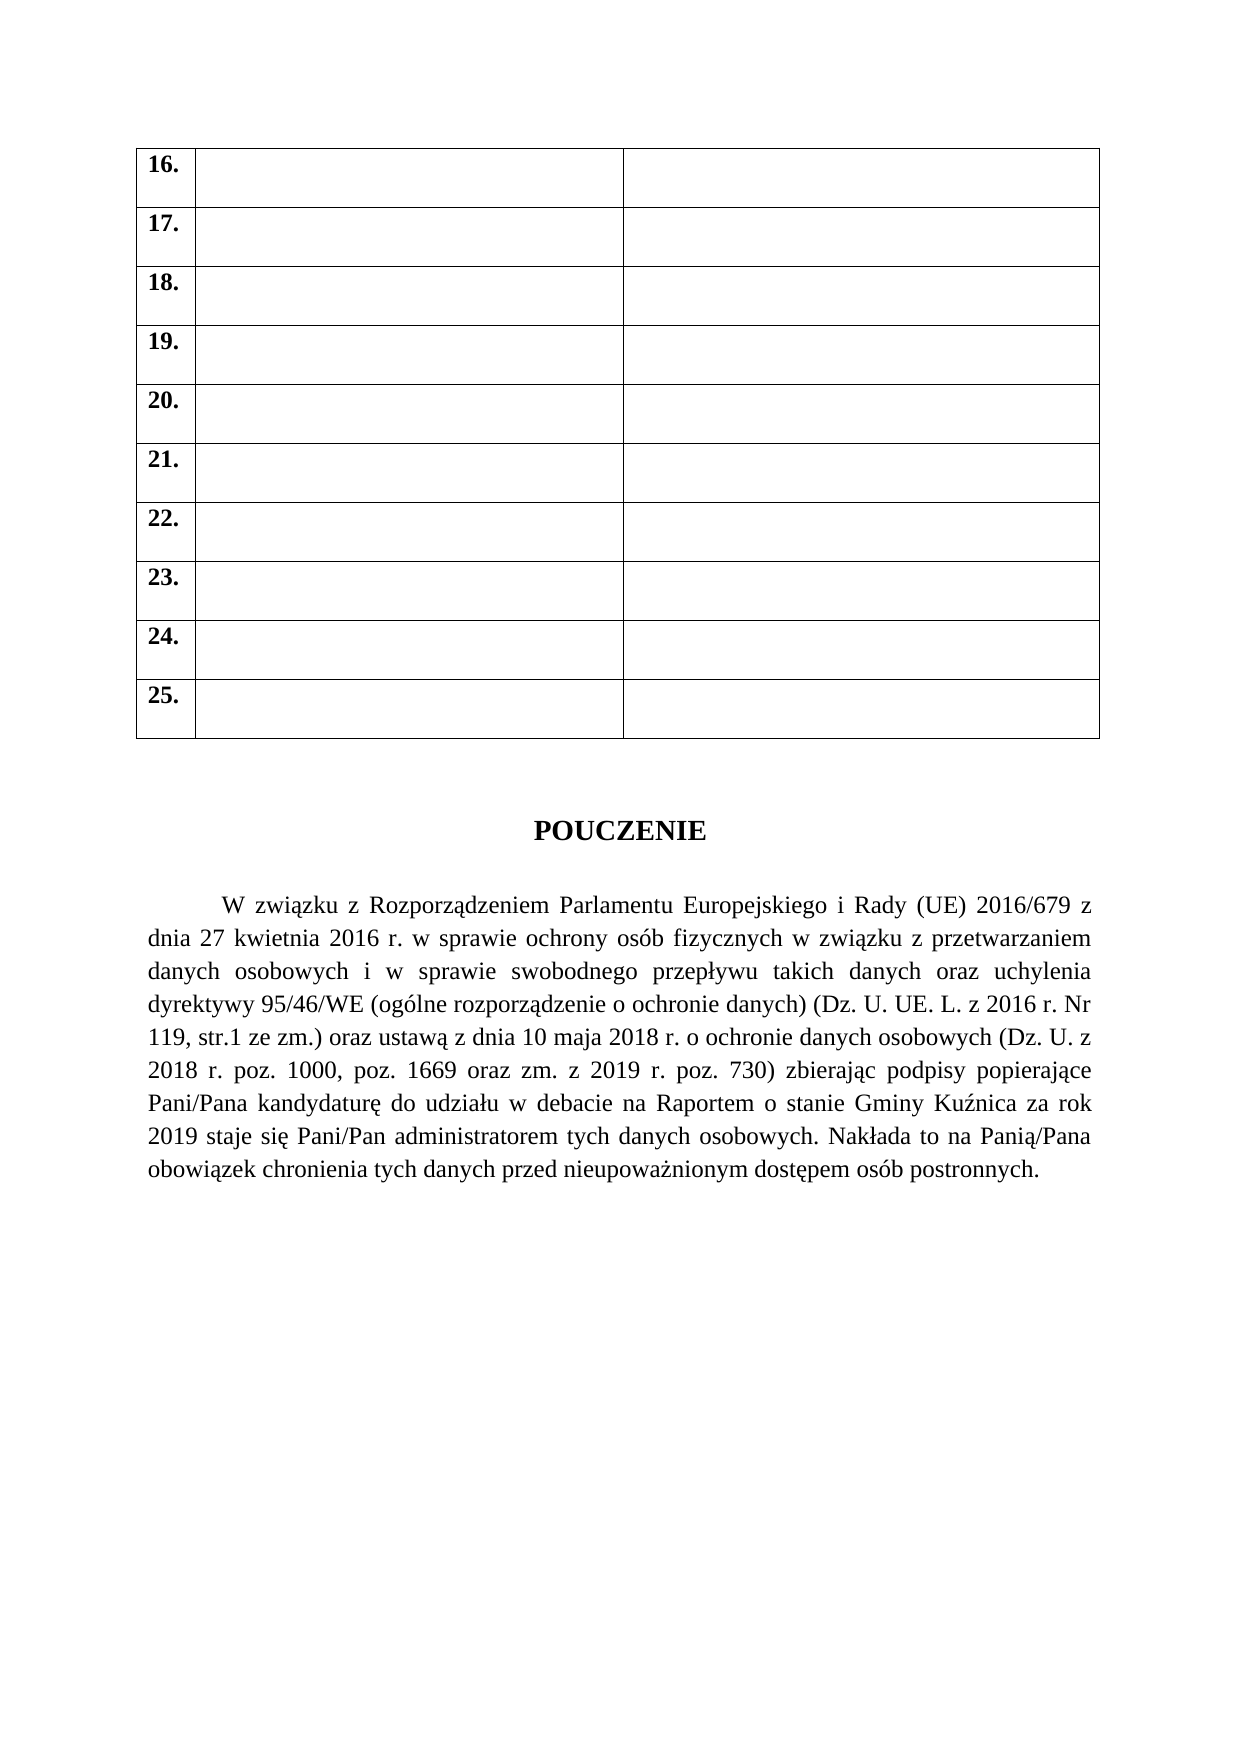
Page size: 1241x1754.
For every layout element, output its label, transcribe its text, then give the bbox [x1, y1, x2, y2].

table_cell [196, 562, 623, 620]
table_cell [624, 444, 1099, 502]
table_cell [196, 208, 623, 266]
table_cell [196, 621, 623, 679]
table_cell [196, 680, 623, 738]
table_cell [196, 444, 623, 502]
table_cell 25. [137, 680, 195, 738]
table_cell 16. [137, 149, 195, 207]
table_cell [196, 385, 623, 443]
table_cell 18. [137, 267, 195, 325]
table_cell [196, 326, 623, 384]
table_cell [624, 326, 1099, 384]
table_cell [624, 267, 1099, 325]
table_cell [624, 385, 1099, 443]
table_cell 22. [137, 503, 195, 561]
table_cell [624, 503, 1099, 561]
table_cell [624, 562, 1099, 620]
table_cell 24. [137, 621, 195, 679]
table_cell [196, 149, 623, 207]
table_cell [624, 621, 1099, 679]
table_cell 19. [137, 326, 195, 384]
table_cell 21. [137, 444, 195, 502]
table_cell [196, 503, 623, 561]
table_cell 17. [137, 208, 195, 266]
table_cell [196, 267, 623, 325]
table_cell 20. [137, 385, 195, 443]
table_cell [624, 680, 1099, 738]
table_cell 23. [137, 562, 195, 620]
text W związku z Rozporządzeniem Parlamentu Europejskiego i Rady (UE) 2016/679 z dnia 27 kwietnia 2016 r. w sprawie ochrony osób fizycznych w związku z przetwarzaniem danych osobowych i w sprawie swobodnego przepływu takich danych oraz uchylenia dyrektywy 95/46/WE (ogólne rozporządzenie o ochronie danych) (Dz. U. UE. L. z 2016 r. Nr 119, str.1 ze zm.) oraz ustawą z dnia 10 maja 2018 r. o ochronie danych osobowych (Dz. U. z 2018 r. poz. 1000, poz. 1669 oraz zm. z 2019 r. poz. 730) zbierając podpisy popierające Pani/Pana kandydaturę do udziału w debacie na Raportem o stanie Gminy Kuźnica za rok 2019 staje się Pani/Pan administratorem tych danych osobowych. Nakłada to na Panią/Pana obowiązek chronienia tych danych przed nieupoważnionym dostępem osób postronnych. [148, 890, 1093, 1183]
table_cell [624, 208, 1099, 266]
text POUCZENIE [148, 813, 1093, 847]
table_cell [624, 149, 1099, 207]
